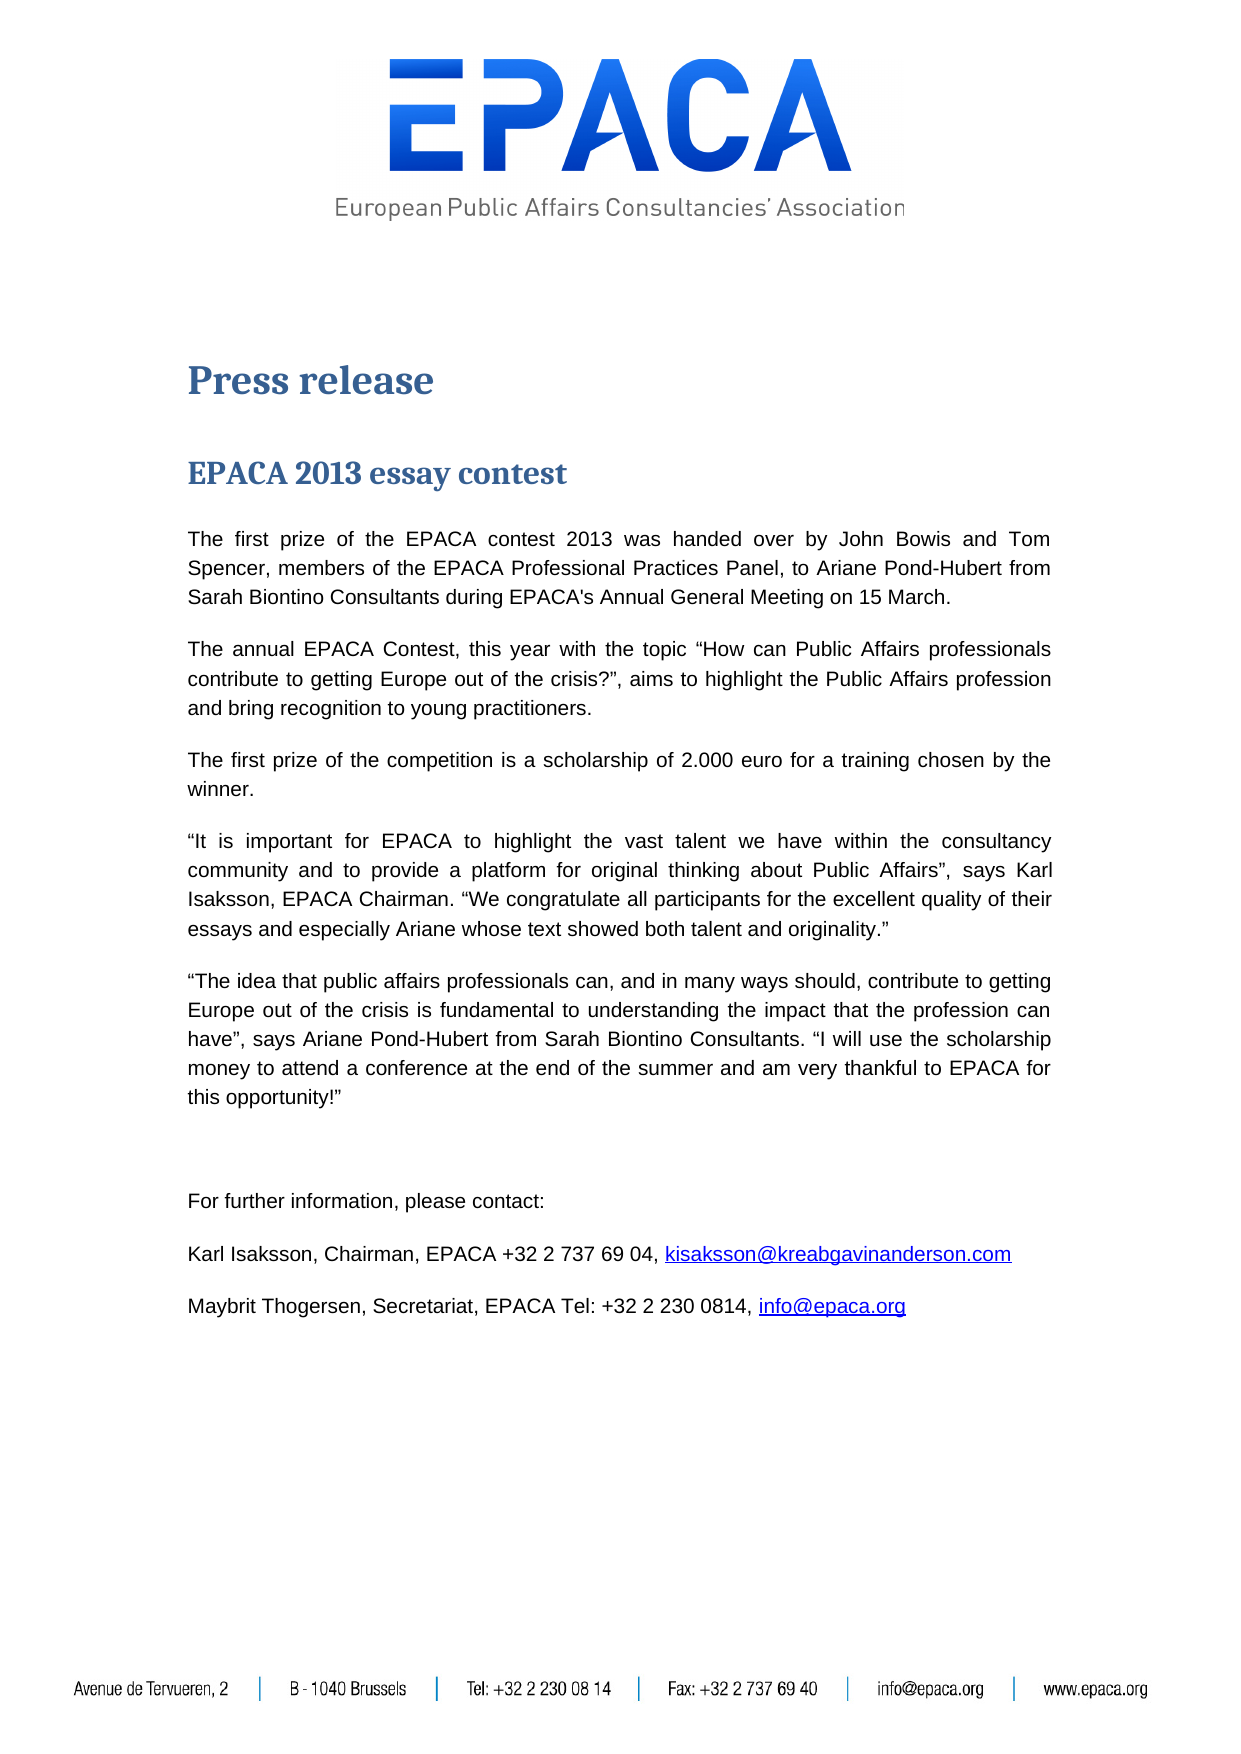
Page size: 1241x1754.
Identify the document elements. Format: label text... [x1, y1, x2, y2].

text “It is important for EPACA to highlight the vast talent we have within the consultancy community and to provide a platform for original thinking about Public Affairs”, says Karl Isaksson, EPACA Chairman. “We congratulate all participants for the excellent quality of their essays and especially Ariane whose text showed both talent and originality.” [187, 824, 1053, 940]
subtitle Press release [187, 357, 1053, 404]
subtitle EPACA 2013 essay contest [187, 454, 1053, 493]
text The annual EPACA Contest, this year with the topic “How can Public Affairs professionals contribute to getting Europe out of the crisis?”, aims to highlight the Public Affairs profession and bring recognition to young practitioners. [187, 632, 1053, 719]
text The first prize of the competition is a scholarship of 2.000 euro for a training chosen by the winner. [187, 742, 1053, 801]
text The first prize of the EPACA contest 2013 was handed over by John Bowis and Tom Spencer, members of the EPACA Professional Practices Panel, to Ariane Pond-Hubert from Sarah Biontino Consultants during EPACA's Annual General Meeting on 15 March. [187, 522, 1053, 609]
text Maybrit Thogersen, Secretariat, EPACA Tel: +32 2 230 0814, info@epaca.org [187, 1288, 1053, 1317]
text Karl Isaksson, Chairman, EPACA +32 2 737 69 04, kisaksson@kreabgavinanderson.com [187, 1236, 1053, 1265]
picture [336, 59, 904, 221]
text “The idea that public affairs professionals can, and in many ways should, contribute to getting Europe out of the crisis is fundamental to understanding the impact that the profession can have”, says Ariane Pond-Hubert from Sarah Biontino Consultants. “I will use the scholarship money to attend a conference at the end of the summer and am very thankful to EPACA for this opportunity!” [187, 963, 1053, 1109]
text For further information, please contact: [187, 1184, 1053, 1213]
picture [0, 1632, 1241, 1744]
